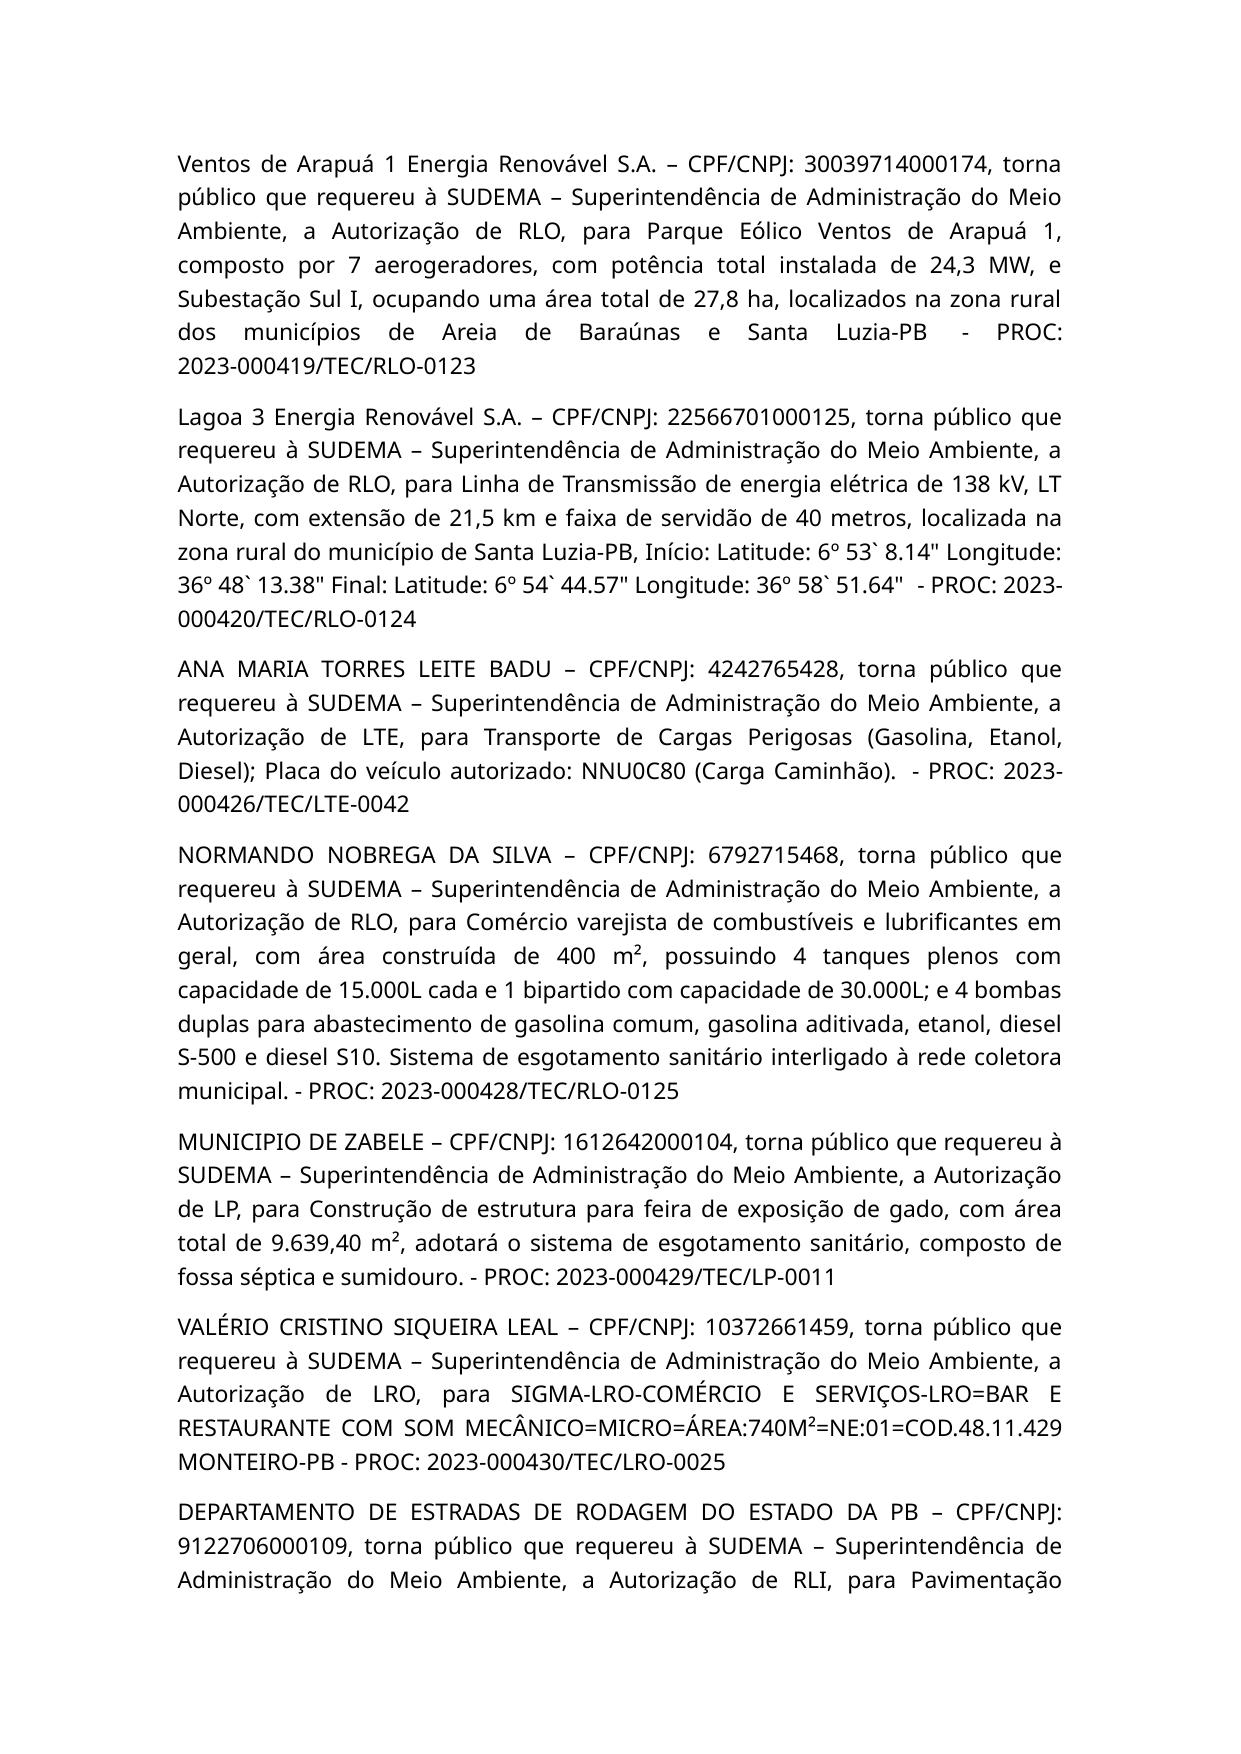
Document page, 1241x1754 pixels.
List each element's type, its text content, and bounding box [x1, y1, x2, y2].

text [177, 1496, 1063, 1595]
text MUNICIPIO DE ZABELE – CPF/CNPJ: 1612642000104, torna público que requereu à SUDEMA – Superintendência de Administração do Meio Ambiente, a Autorização de LP, para Construção de estrutura para feira de exposição de gado, com área total de 9.639,40 m², adotará o sistema de esgotamento sanitário, composto de fossa séptica e sumidouro. - PROC: 2023-000429/TEC/LP-0011 [177, 1126, 1063, 1292]
text VALÉRIO CRISTINO SIQUEIRA LEAL – CPF/CNPJ: 10372661459, torna público que requereu à SUDEMA – Superintendência de Administração do Meio Ambiente, a Autorização de LRO, para SIGMA-LRO-COMÉRCIO E SERVIÇOS-LRO=BAR E RESTAURANTE COM SOM MECÂNICO=MICRO=ÁREA:740M²=NE:01=COD.48.11.429 MONTEIRO-PB - PROC: 2023-000430/TEC/LRO-0025 [177, 1311, 1063, 1477]
text ANA MARIA TORRES LEITE BADU – CPF/CNPJ: 4242765428, torna público que requereu à SUDEMA – Superintendência de Administração do Meio Ambiente, a Autorização de LTE, para Transporte de Cargas Perigosas (Gasolina, Etanol, Diesel); Placa do veículo autorizado: NNU0C80 (Carga Caminhão). - PROC: 2023-000426/TEC/LTE-0042 [177, 653, 1063, 820]
text NORMANDO NOBREGA DA SILVA – CPF/CNPJ: 6792715468, torna público que requereu à SUDEMA – Superintendência de Administração do Meio Ambiente, a Autorização de RLO, para Comércio varejista de combustíveis e lubrificantes em geral, com área construída de 400 m², possuindo 4 tanques plenos com capacidade de 15.000L cada e 1 bipartido com capacidade de 30.000L; e 4 bombas duplas para abastecimento de gasolina comum, gasolina aditivada, etanol, diesel S-500 e diesel S10. Sistema de esgotamento sanitário interligado à rede coletora municipal. - PROC: 2023-000428/TEC/RLO-0125 [177, 839, 1063, 1106]
text Ventos de Arapuá 1 Energia Renovável S.A. – CPF/CNPJ: 30039714000174, torna público que requereu à SUDEMA – Superintendência de Administração do Meio Ambiente, a Autorização de RLO, para Parque Eólico Ventos de Arapuá 1, composto por 7 aerogeradores, com potência total instalada de 24,3 MW, e Subestação Sul I, ocupando uma área total de 27,8 ha, localizados na zona rural dos municípios de Areia de Baraúnas e Santa Luzia-PB - PROC: 2023-000419/TEC/RLO-0123 [177, 148, 1063, 381]
text Lagoa 3 Energia Renovável S.A. – CPF/CNPJ: 22566701000125, torna público que requereu à SUDEMA – Superintendência de Administração do Meio Ambiente, a Autorização de RLO, para Linha de Transmissão de energia elétrica de 138 kV, LT Norte, com extensão de 21,5 km e faixa de servidão de 40 metros, localizada na zona rural do município de Santa Luzia-PB, Início: Latitude: 6º 53` 8.14" Longitude: 36º 48` 13.38" Final: Latitude: 6º 54` 44.57" Longitude: 36º 58` 51.64" - PROC: 2023-000420/TEC/RLO-0124 [177, 401, 1063, 634]
